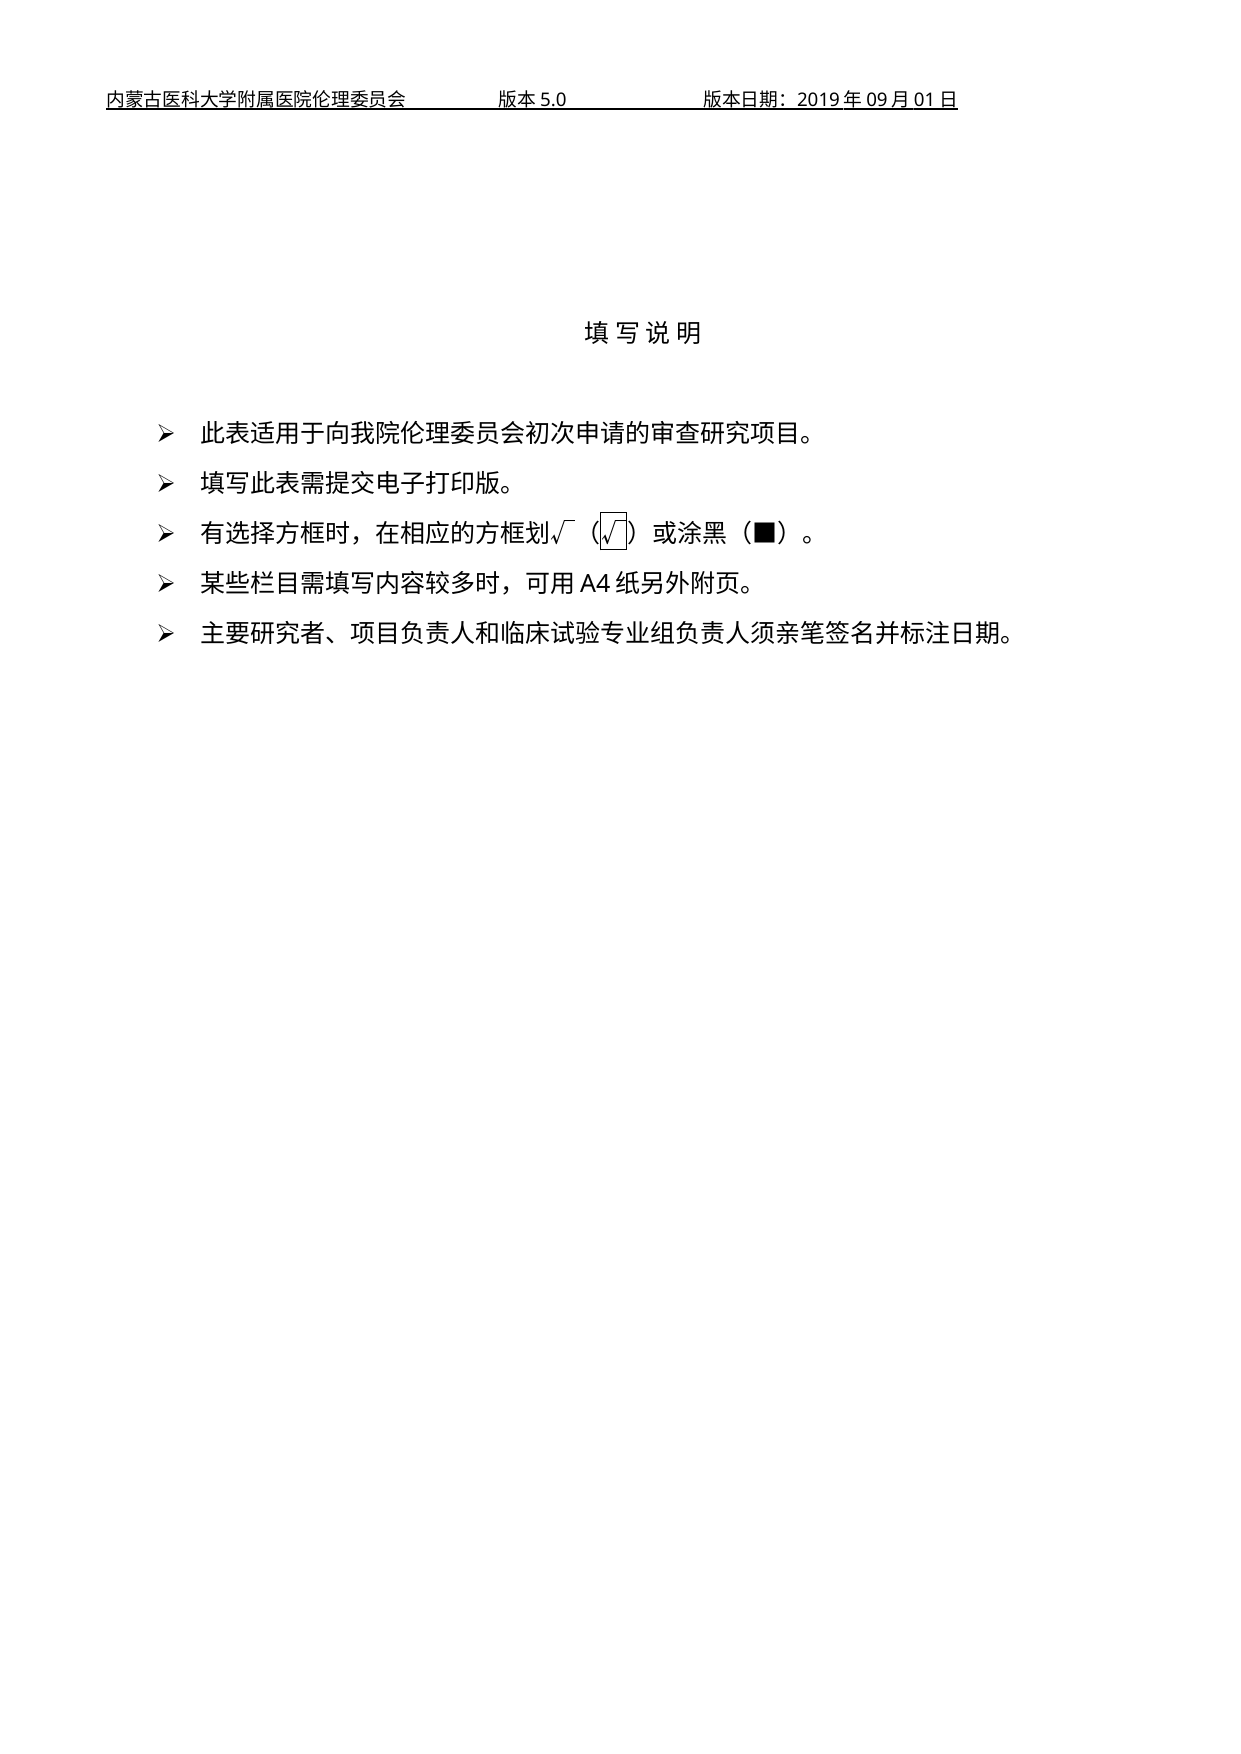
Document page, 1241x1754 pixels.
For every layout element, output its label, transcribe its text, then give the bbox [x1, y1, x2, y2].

list 有选择方框时，在相应的方框划√（√）或涂黑（■）。 [156, 502, 1180, 552]
list 填写此表需提交电子打印版。 [156, 452, 1180, 502]
list 主要研究者、项目负责人和临床试验专业组负责人须亲笔签名并标注日期。 [156, 602, 1180, 652]
text 填 写 说 明 [106, 302, 1180, 352]
list 此表适用于向我院伦理委员会初次申请的审查研究项目。 [156, 402, 1180, 452]
list 某些栏目需填写内容较多时，可用A4纸另外附页。 [156, 552, 1180, 602]
